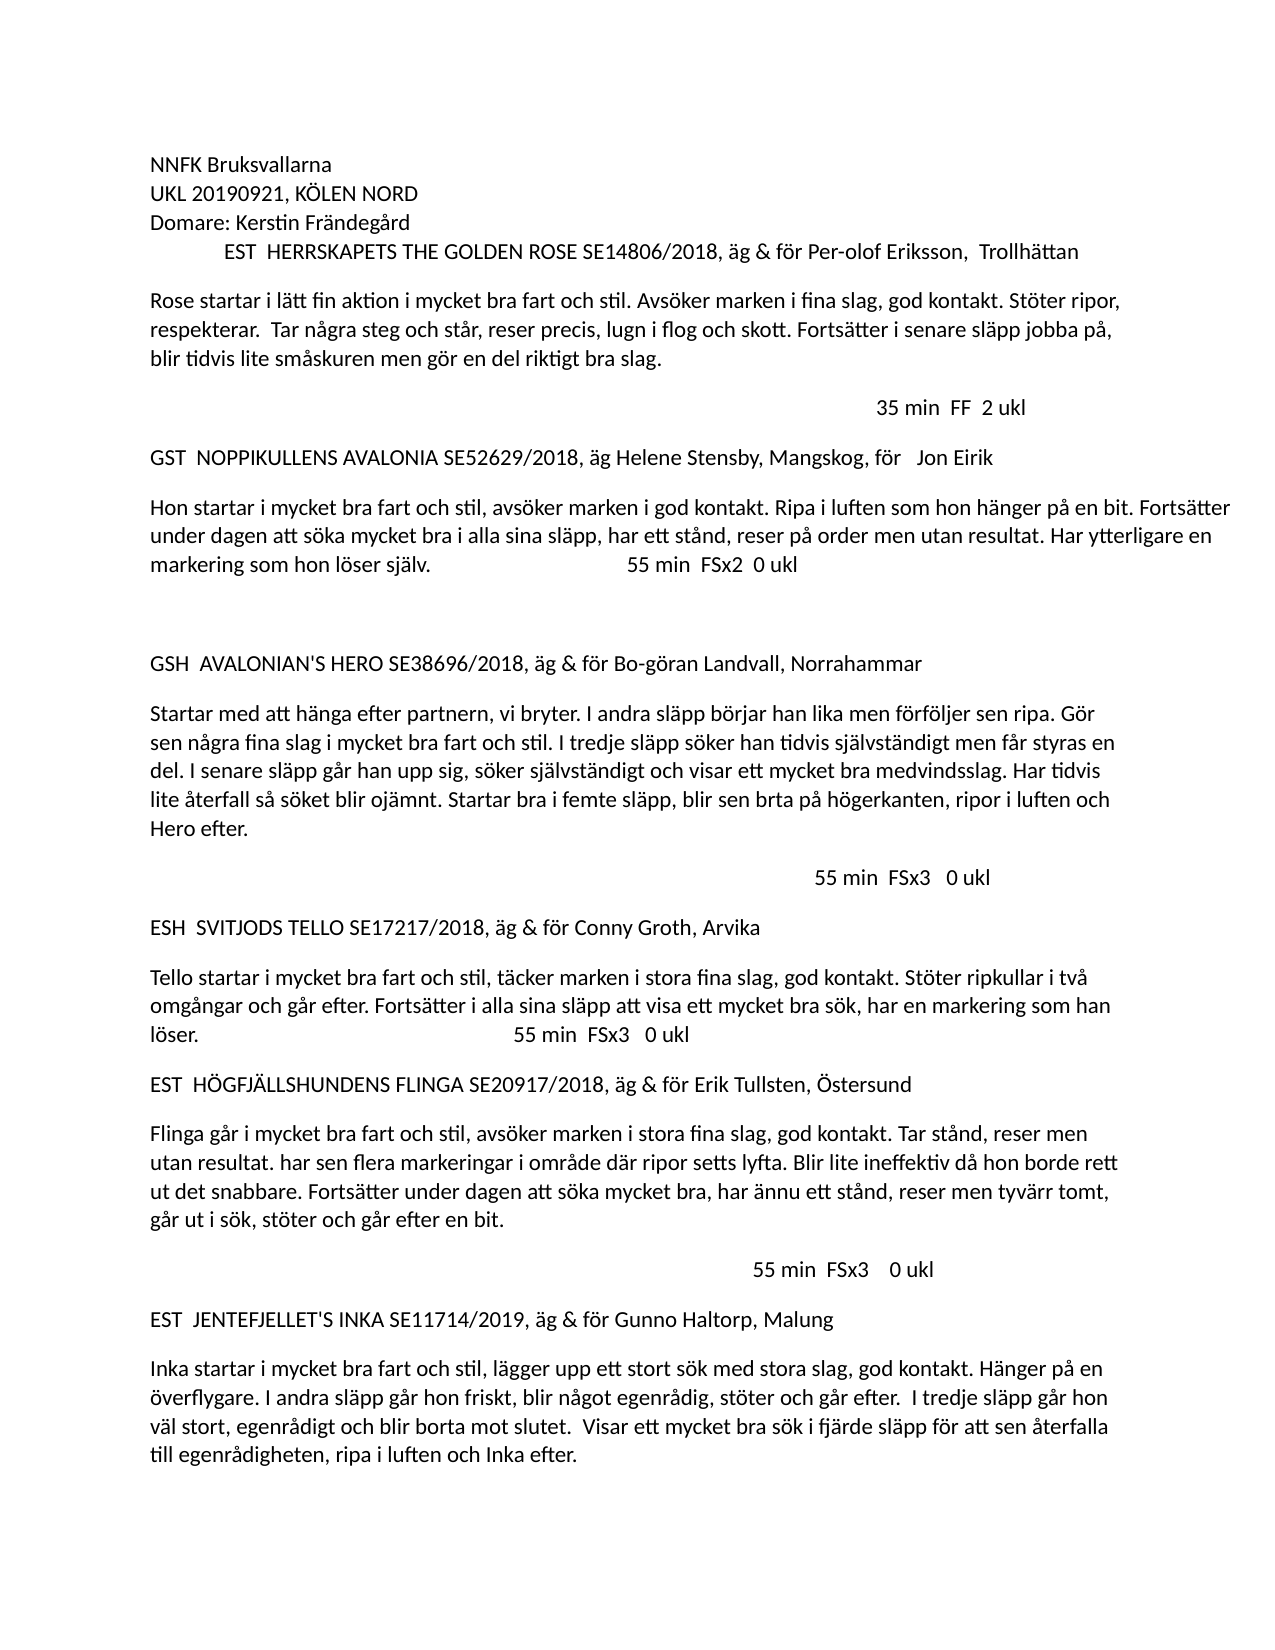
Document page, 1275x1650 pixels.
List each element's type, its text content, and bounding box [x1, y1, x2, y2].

text Rose startar i lätt fin aktion i mycket bra fart och stil. Avsöker marken i fina slag, god kontakt. Stöter ripor, respekterar. Tar några steg och står, reser precis, lugn i flog och skott. Fortsätter i senare släpp jobba på, blir tidvis lite småskuren men gör en del riktigt bra slag. [150, 286, 1125, 372]
text Tello startar i mycket bra fart och stil, täcker marken i stora fina slag, god kontakt. Stöter ripkullar i två omgångar och går efter. Fortsätter i alla sina släpp att visa ett mycket bra sök, har en markering som han löser. 55 min FSx3 0 ukl [150, 962, 1125, 1048]
text GSH AVALONIAN'S HERO SE38696/2018, äg & för Bo-göran Landvall, Norrahammar [150, 649, 1125, 677]
text Flinga går i mycket bra fart och stil, avsöker marken i stora fina slag, god kontakt. Tar stånd, reser men utan resultat. har sen flera markeringar i område där ripor setts lyfta. Blir lite ineffektiv då hon borde rett ut det snabbare. Fortsätter under dagen att söka mycket bra, har ännu ett stånd, reser men tyvärr tomt, går ut i sök, stöter och går efter en bit. [150, 1119, 1125, 1234]
text 55 min FSx3 0 ukl [150, 1254, 1125, 1283]
text Startar med att hänga efter partnern, vi bryter. I andra släpp börjar han lika men förföljer sen ripa. Gör sen några fina slag i mycket bra fart och stil. I tredje släpp söker han tidvis självständigt men får styras en del. I senare släpp går han upp sig, söker självständigt och visar ett mycket bra medvindsslag. Har tidvis lite återfall så söket blir ojämnt. Startar bra i femte släpp, blir sen brta på högerkanten, ripor i luften och Hero efter. [150, 698, 1125, 842]
text EST JENTEFJELLET'S INKA SE11714/2019, äg & för Gunno Haltorp, Malung [150, 1304, 1125, 1333]
text Inka startar i mycket bra fart och stil, lägger upp ett stort sök med stora slag, god kontakt. Hänger på en överflygare. I andra släpp går hon friskt, blir något egenrådig, stöter och går efter. I tredje släpp går hon väl stort, egenrådigt och blir borta mot slutet. Visar ett mycket bra sök i fjärde släpp för att sen återfalla till egenrådigheten, ripa i luften och Inka efter. [150, 1354, 1125, 1469]
text 35 min FF 2 ukl [150, 393, 1266, 422]
text ESH SVITJODS TELLO SE17217/2018, äg & för Conny Groth, Arvika [150, 912, 1125, 941]
text Hon startar i mycket bra fart och stil, avsöker marken i god kontakt. Ripa i luften som hon hänger på en bit. Fortsätter under dagen att söka mycket bra i alla sina släpp, har ett stånd, reser på order men utan resultat. Har ytterligare en markering som hon löser själv. 55 min FSx2 0 ukl [150, 492, 1266, 578]
text 55 min FSx3 0 ukl [150, 863, 1125, 892]
text EST HÖGFJÄLLSHUNDENS FLINGA SE20917/2018, äg & för Erik Tullsten, Östersund [150, 1069, 1125, 1098]
text NNFK Bruksvallarna UKL 20190921, KÖLEN NORD Domare: Kerstin Frändegård EST HERRSKAPETS THE GOLDEN ROSE SE14806/2018, äg & för Per-olof Eriksson, Trollhättan [150, 150, 1125, 265]
text GST NOPPIKULLENS AVALONIA SE52629/2018, äg Helene Stensby, Mangskog, för Jon Eirik [150, 442, 1125, 471]
